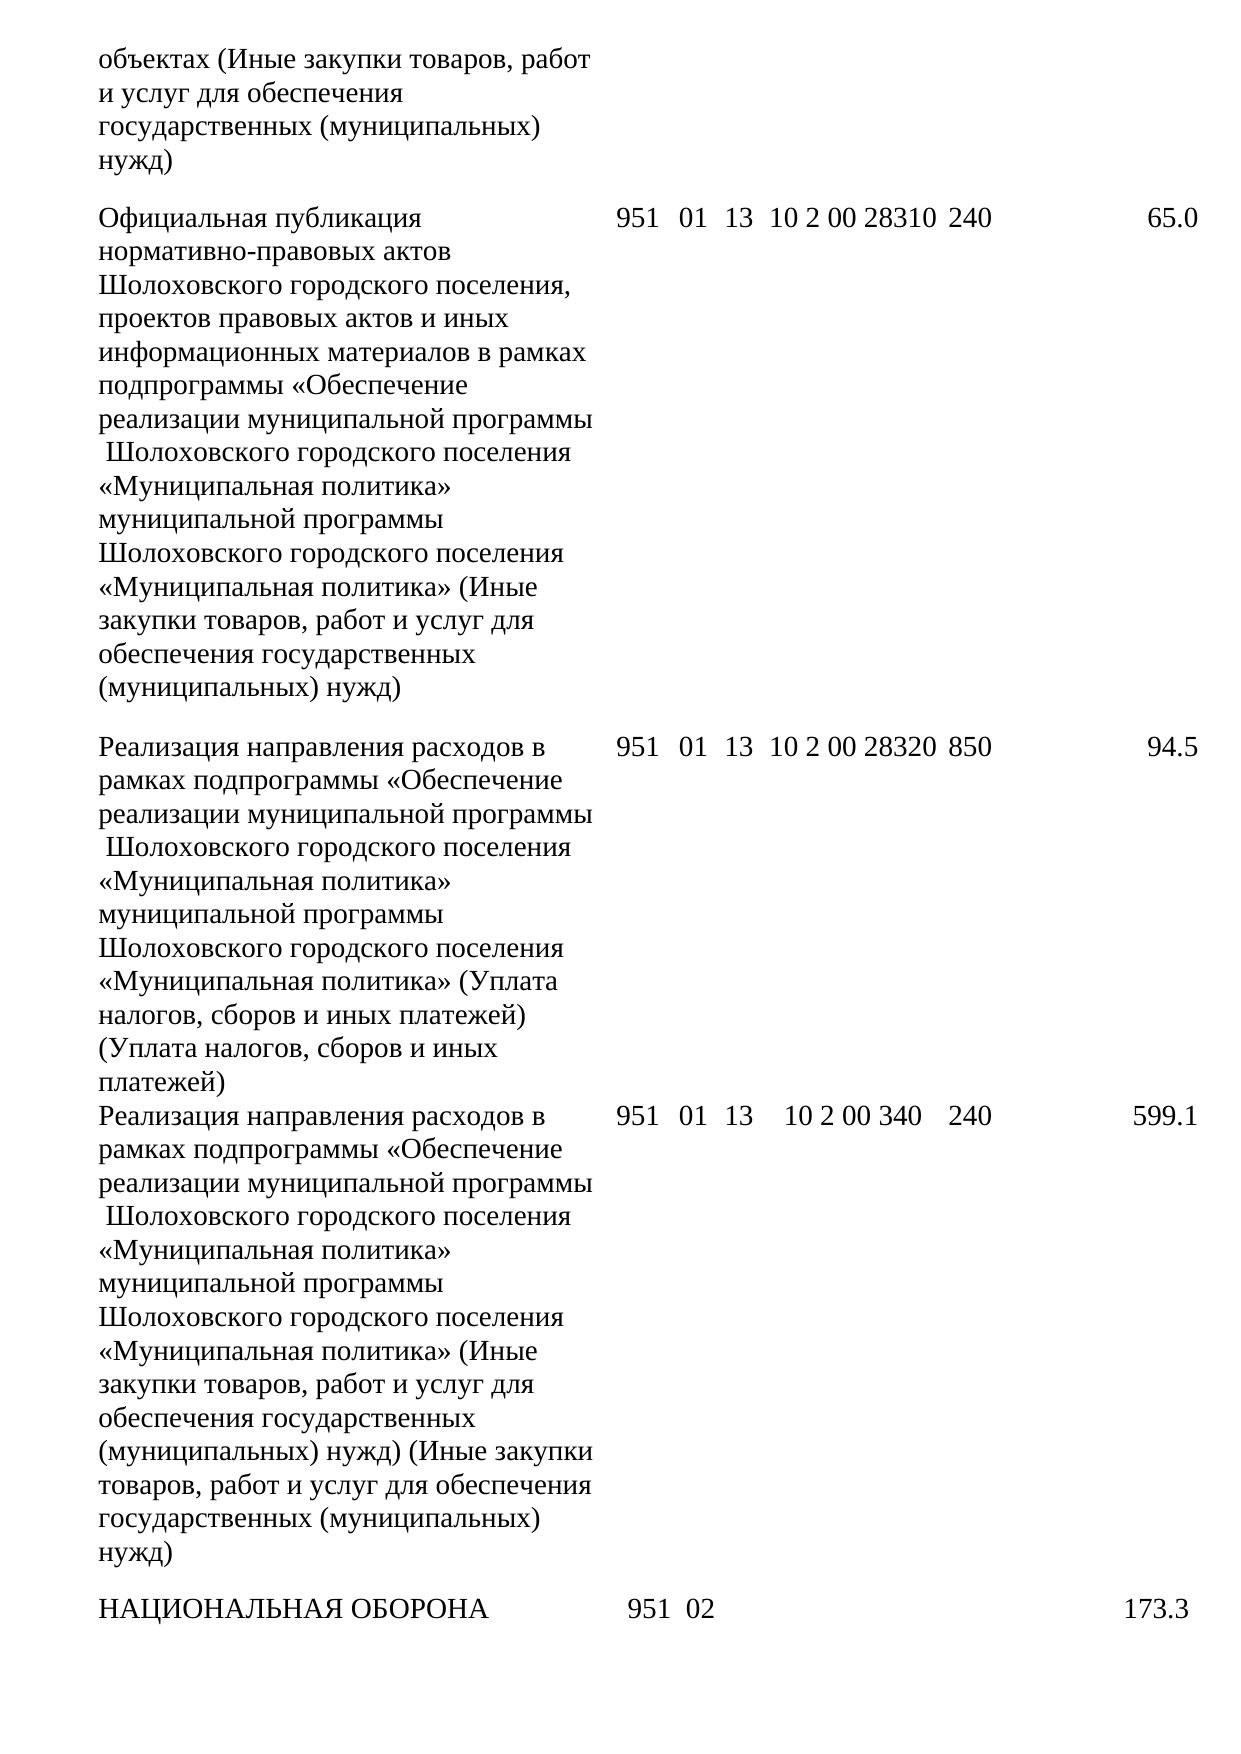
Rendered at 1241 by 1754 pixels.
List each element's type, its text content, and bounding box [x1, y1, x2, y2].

text Реализация направления расходов в 951 01 13 10 2 00 340 240 599.1 [89, 1098, 1196, 1131]
text информационных материалов в рамках [89, 334, 1196, 367]
text (муниципальных) нужд) [89, 669, 1196, 703]
text и услуг для обеспечения [89, 75, 1196, 108]
text Шолоховского городского поселения [89, 1198, 1196, 1232]
text Шолоховского городского поселения [89, 1299, 1196, 1333]
text государственных (муниципальных) [89, 108, 1196, 142]
text проектов правовых актов и иных [89, 300, 1196, 334]
text государственных (муниципальных) [89, 1500, 1196, 1534]
text налогов, сборов и иных платежей) [89, 997, 1196, 1031]
text закупки товаров, работ и услуг для [89, 602, 1196, 636]
text «Муниципальная политика» (Уплата [89, 963, 1196, 997]
text Шолоховского городского поселения [89, 930, 1196, 963]
text рамках подпрограммы «Обеспечение [89, 1131, 1196, 1165]
text Шолоховского городского поселения, [89, 267, 1196, 300]
text «Муниципальная политика» [89, 863, 1196, 896]
text нормативно-правовых актов [89, 233, 1196, 267]
text (Уплата налогов, сборов и иных [89, 1031, 1196, 1064]
text обеспечения государственных [89, 636, 1196, 669]
text платежей) [89, 1064, 1196, 1098]
text рамках подпрограммы «Обеспечение [89, 762, 1196, 796]
text объектах (Иные закупки товаров, работ [89, 41, 1196, 75]
text обеспечения государственных [89, 1400, 1196, 1433]
text НАЦИОНАЛЬНАЯ ОБОРОНА 951 02 173.3 [89, 1592, 1196, 1625]
text нужд) [89, 1534, 1196, 1567]
text «Муниципальная политика» [89, 1232, 1196, 1266]
text муниципальной программы [89, 896, 1196, 930]
text подпрограммы «Обеспечение [89, 367, 1196, 401]
text «Муниципальная политика» (Иные [89, 1333, 1196, 1366]
text муниципальной программы [89, 502, 1196, 535]
text «Муниципальная политика» (Иные [89, 569, 1196, 602]
text Шолоховского городского поселения [89, 434, 1196, 468]
text (муниципальных) нужд) (Иные закупки [89, 1433, 1196, 1467]
text реализации муниципальной программы [89, 1165, 1196, 1198]
text муниципальной программы [89, 1266, 1196, 1299]
text Шолоховского городского поселения [89, 829, 1196, 863]
text товаров, работ и услуг для обеспечения [89, 1467, 1196, 1500]
text закупки товаров, работ и услуг для [89, 1366, 1196, 1400]
text «Муниципальная политика» [89, 468, 1196, 502]
text реализации муниципальной программы [89, 401, 1196, 434]
text Шолоховского городского поселения [89, 535, 1196, 569]
text Реализация направления расходов в 951 01 13 10 2 00 28320 850 94.5 [89, 729, 1196, 762]
text нужд) [89, 142, 1196, 176]
text реализации муниципальной программы [89, 796, 1196, 829]
text Официальная публикация 951 01 13 10 2 00 28310 240 65.0 [89, 200, 1196, 233]
